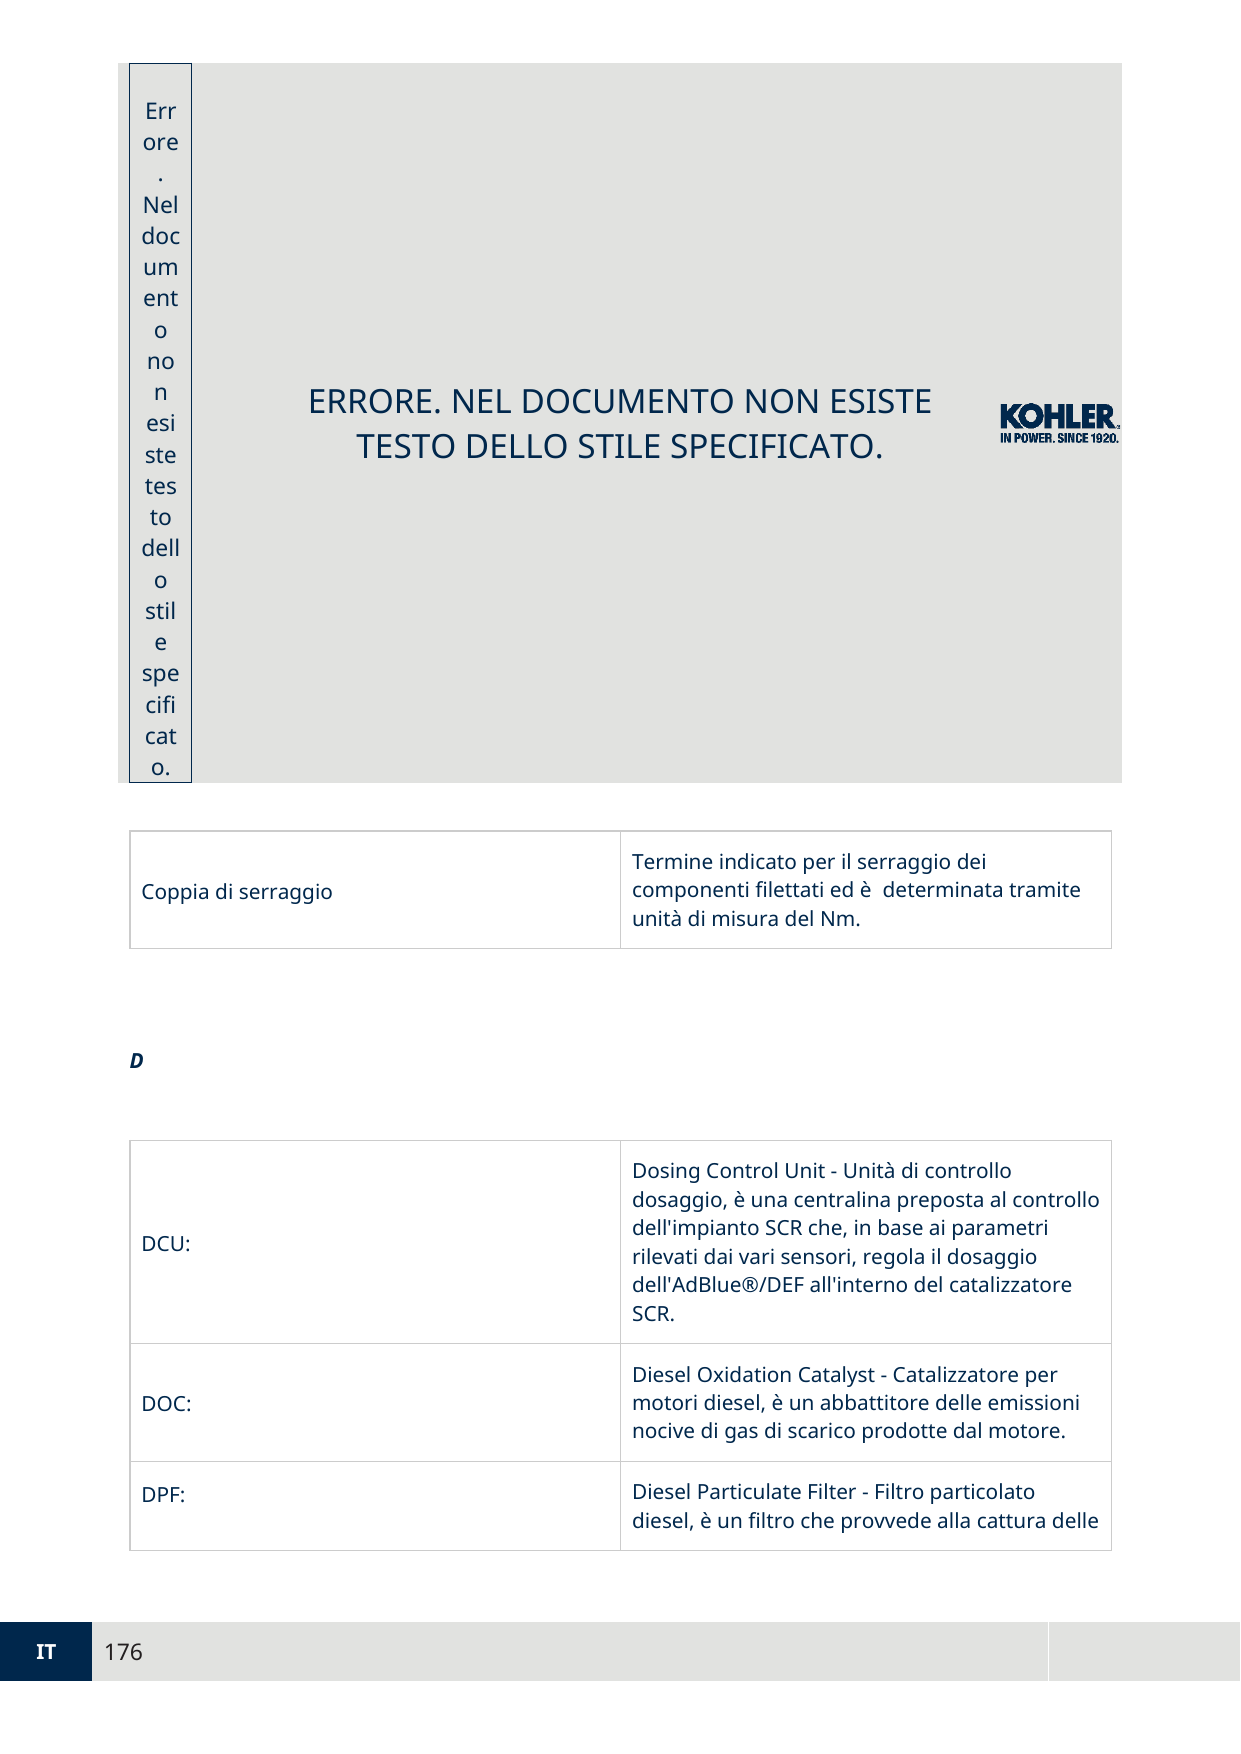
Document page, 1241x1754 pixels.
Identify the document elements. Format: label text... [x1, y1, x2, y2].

picture [1000, 403, 1121, 443]
table_header A C D E F G I K M O P R S T V [118, 815, 1122, 1567]
